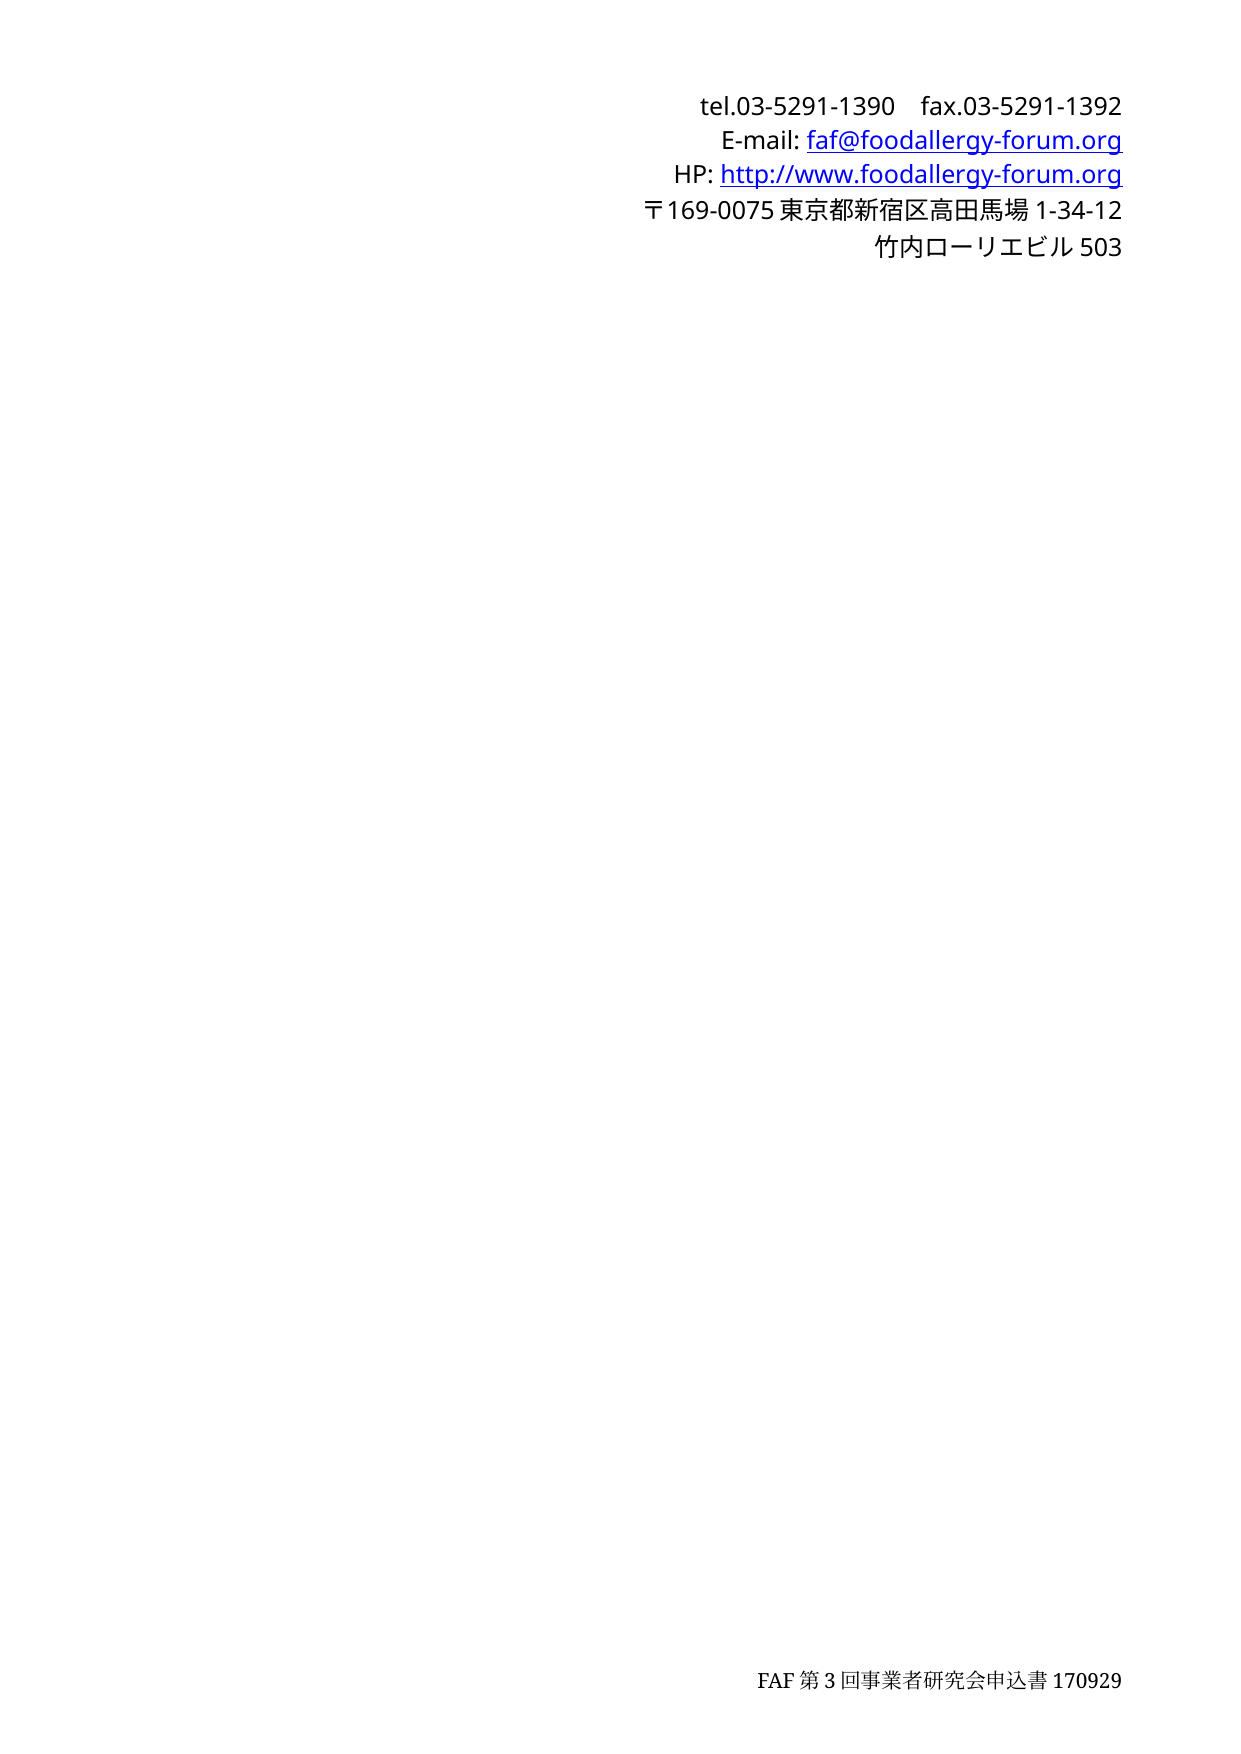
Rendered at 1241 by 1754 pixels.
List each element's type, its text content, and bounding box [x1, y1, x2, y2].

text 竹内ローリエビル503 [118, 227, 1122, 263]
text HP: http://www.foodallergy-forum.org [118, 157, 1122, 191]
text 〒169-0075東京都新宿区高田馬場1-34-12 [118, 191, 1122, 227]
text tel.03-5291-1390 fax.03-5291-1392 [118, 89, 1122, 123]
text E-mail: faf@foodallergy-forum.org [118, 123, 1122, 157]
